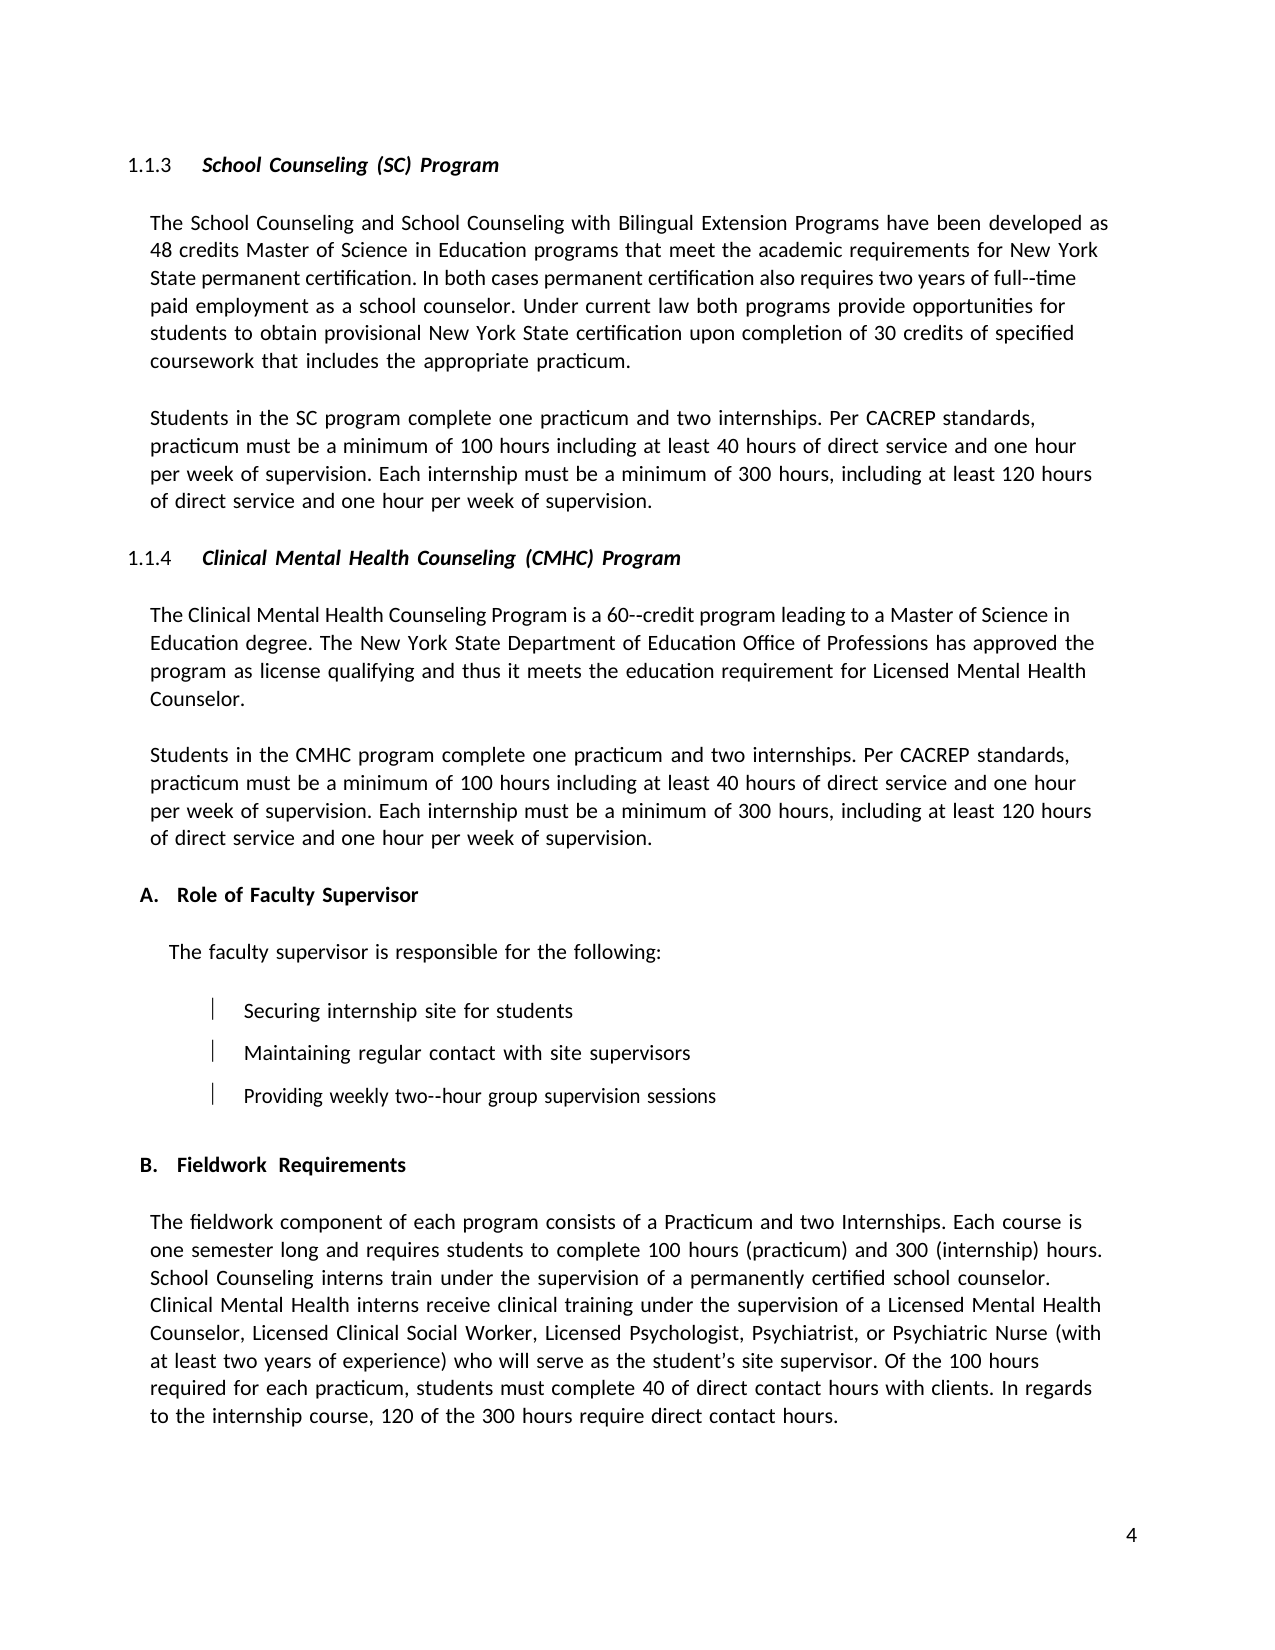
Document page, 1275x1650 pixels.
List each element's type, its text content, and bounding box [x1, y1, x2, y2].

text The faculty supervisor is responsible for the following: [169, 938, 1148, 965]
text Students in the CMHC program complete one practicum and two internships. Per CACREP standards, practicum must be a minimum of 100 hours including at least 40 hours of direct service and one hour per week of supervision. Each internship must be a minimum of 300 hours, including at least 120 hours of direct service and one hour per week of supervision. [150, 741, 1105, 851]
subtitle Role of Faculty Supervisor [139, 881, 1148, 908]
text Students in the SC program complete one practicum and two internships. Per CACREP standards, practicum must be a minimum of 100 hours including at least 40 hours of direct service and one hour per week of supervision. Each internship must be a minimum of 300 hours, including at least 120 hours of direct service and one hour per week of supervision. [150, 404, 1105, 514]
text Clinical Mental Health interns receive clinical training under the supervision of a Licensed Mental Health Counselor, Licensed Clinical Social Worker, Licensed Psychologist, Psychiatrist, or Psychiatric Nurse (with at least two years of experience) who will serve as the student’s site supervisor. Of the 100 hours required for each practicum, students must complete 40 of direct contact hours with clients. In regards to the internship course, 120 of the 300 hours require direct contact hours. [150, 1291, 1110, 1429]
text The School Counseling and School Counseling with Bilingual Extension Programs have been developed as 48 credits Master of Science in Education programs that meet the academic requirements for New York State permanent certification. In both cases permanent certification also requires two years of full-­‐time paid employment as a school counselor. Under current law both programs provide opportunities for students to obtain provisional New York State certification upon completion of 30 credits of specified coursework that includes the appropriate practicum. [150, 209, 1110, 374]
subtitle Clinical Mental Health Counseling (CMHC) Program [127, 544, 1148, 571]
list Providing weekly two-­‐hour group supervision sessions [207, 1082, 1148, 1109]
text The Clinical Mental Health Counseling Program is a 60-­‐credit program leading to a Master of Science in Education degree. The New York State Department of Education Office of Professions has approved the program as license qualifying and thus it meets the education requirement for Licensed Mental Health Counselor. [150, 602, 1110, 711]
list Securing internship site for students [207, 997, 1148, 1023]
subtitle Fieldwork Requirements [139, 1151, 1148, 1178]
subtitle School Counseling (SC) Program [127, 152, 1084, 178]
list Maintaining regular contact with site supervisors [207, 1039, 1148, 1066]
text The fieldwork component of each program consists of a Practicum and two Internships. Each course is one semester long and requires students to complete 100 hours (practicum) and 300 (internship) hours. School Counseling interns train under the supervision of a permanently certified school counselor. [150, 1208, 1110, 1290]
